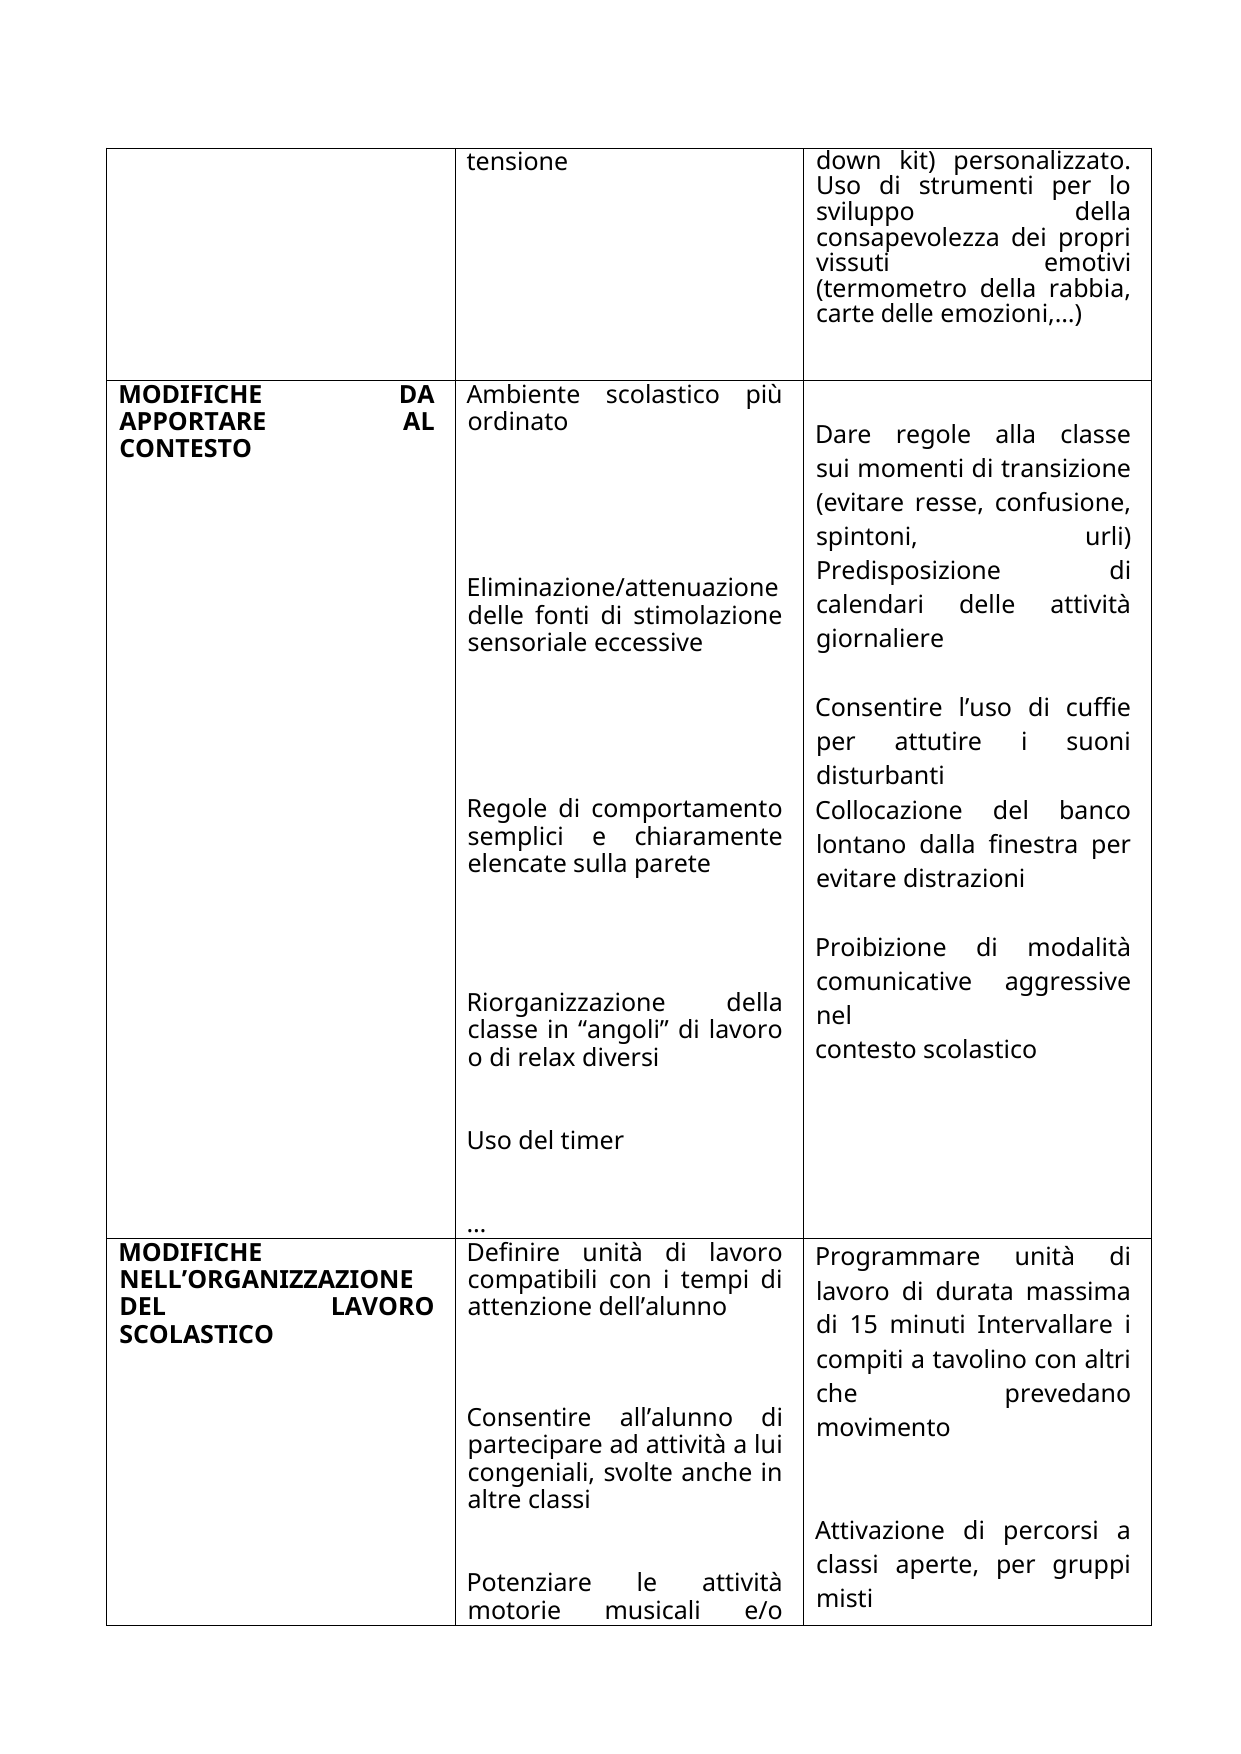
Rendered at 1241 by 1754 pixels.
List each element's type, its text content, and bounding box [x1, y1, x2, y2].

table_cell Ambiente scolastico più ordinato Eliminazione/attenuazione delle fonti di stimolazione sensoriale eccessive Regole di comportamento semplici e chiaramente elencate sulla parete Riorganizzazione della classe in “angoli” di lavoro o di relax diversi Uso del timer … [456, 381, 803, 1238]
table_cell Dare regole alla classe sui momenti di transizione (evitare resse, confusione, spintoni, urli) Predisposizione di calendari delle attività giornaliere Consentire l’uso di cuffie per attutire i suoni disturbanti Collocazione del banco lontano dalla finestra per evitare distrazioni Proibizione di modalità comunicative aggressive nel contesto scolastico [804, 381, 1151, 1238]
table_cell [804, 149, 1151, 380]
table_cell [107, 149, 455, 380]
table_cell MODIFICHE DA APPORTARE AL CONTESTO [107, 381, 455, 1238]
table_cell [456, 149, 803, 380]
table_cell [107, 1239, 455, 1625]
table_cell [456, 1239, 803, 1625]
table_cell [804, 1239, 1151, 1625]
